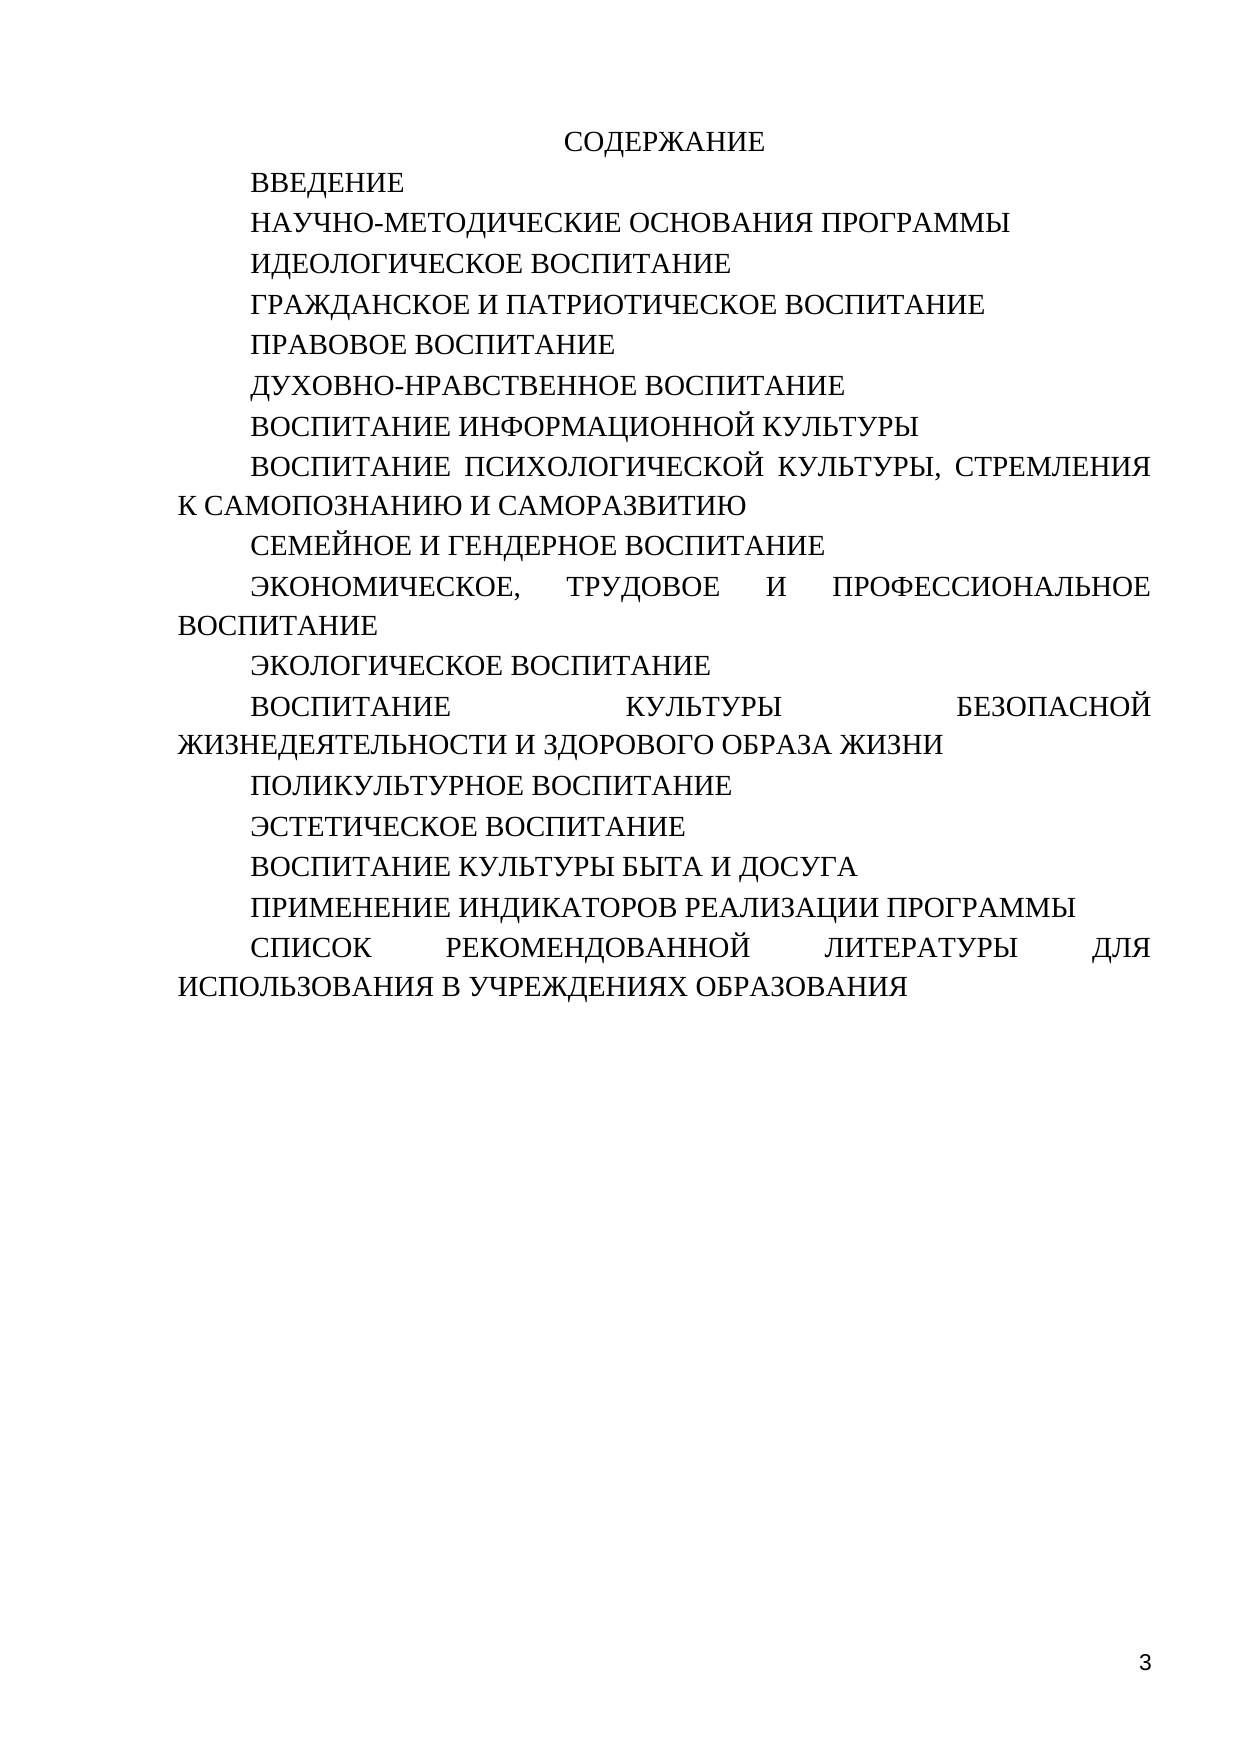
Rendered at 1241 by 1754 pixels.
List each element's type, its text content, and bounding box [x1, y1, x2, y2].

text СПИСОК РЕКОМЕНДОВАННОЙ ЛИТЕРАТУРЫ ДЛЯ ИСПОЛЬЗОВАНИЯ В УЧРЕЖДЕНИЯХ ОБРАЗОВАНИЯ [177, 931, 1152, 1003]
text ГРАЖДАНСКОЕ И ПАТРИОТИЧЕСКОЕ ВОСПИТАНИЕ [177, 287, 1152, 320]
text ЭКОЛОГИЧЕСКОЕ ВОСПИТАНИЕ [177, 648, 1152, 682]
text ВОСПИТАНИЕ ПСИХОЛОГИЧЕСКОЙ КУЛЬТУРЫ, СТРЕМЛЕНИЯ К САМОПОЗНАНИЮ И САМОРАЗВИТИЮ [177, 449, 1152, 521]
text ВОСПИТАНИЕ ИНФОРМАЦИОННОЙ КУЛЬТУРЫ [177, 409, 1152, 442]
text СЕМЕЙНОЕ И ГЕНДЕРНОЕ ВОСПИТАНИЕ [177, 528, 1152, 562]
text ПРАВОВОЕ ВОСПИТАНИЕ [177, 327, 1152, 361]
text ВОСПИТАНИЕ КУЛЬТУРЫ БЕЗОПАСНОЙ ЖИЗНЕДЕЯТЕЛЬНОСТИ И ЗДОРОВОГО ОБРАЗА ЖИЗНИ [177, 689, 1152, 761]
text СОДЕРЖАНИЕ [177, 124, 1152, 158]
text НАУЧНО-МЕТОДИЧЕСКИЕ ОСНОВАНИЯ ПРОГРАММЫ [177, 206, 1152, 239]
text ПРИМЕНЕНИЕ ИНДИКАТОРОВ РЕАЛИЗАЦИИ ПРОГРАММЫ [177, 890, 1152, 923]
text ДУХОВНО-НРАВСТВЕННОЕ ВОСПИТАНИЕ [177, 368, 1152, 402]
text ВВЕДЕНИЕ [177, 165, 1152, 198]
text ПОЛИКУЛЬТУРНОЕ ВОСПИТАНИЕ [177, 768, 1152, 802]
text ЭКОНОМИЧЕСКОЕ, ТРУДОВОЕ И ПРОФЕССИОНАЛЬНОЕ ВОСПИТАНИЕ [177, 569, 1152, 641]
text ИДЕОЛОГИЧЕСКОЕ ВОСПИТАНИЕ [177, 246, 1152, 280]
text ЭСТЕТИЧЕСКОЕ ВОСПИТАНИЕ [177, 809, 1152, 842]
text ВОСПИТАНИЕ КУЛЬТУРЫ БЫТА И ДОСУГА [177, 849, 1152, 883]
